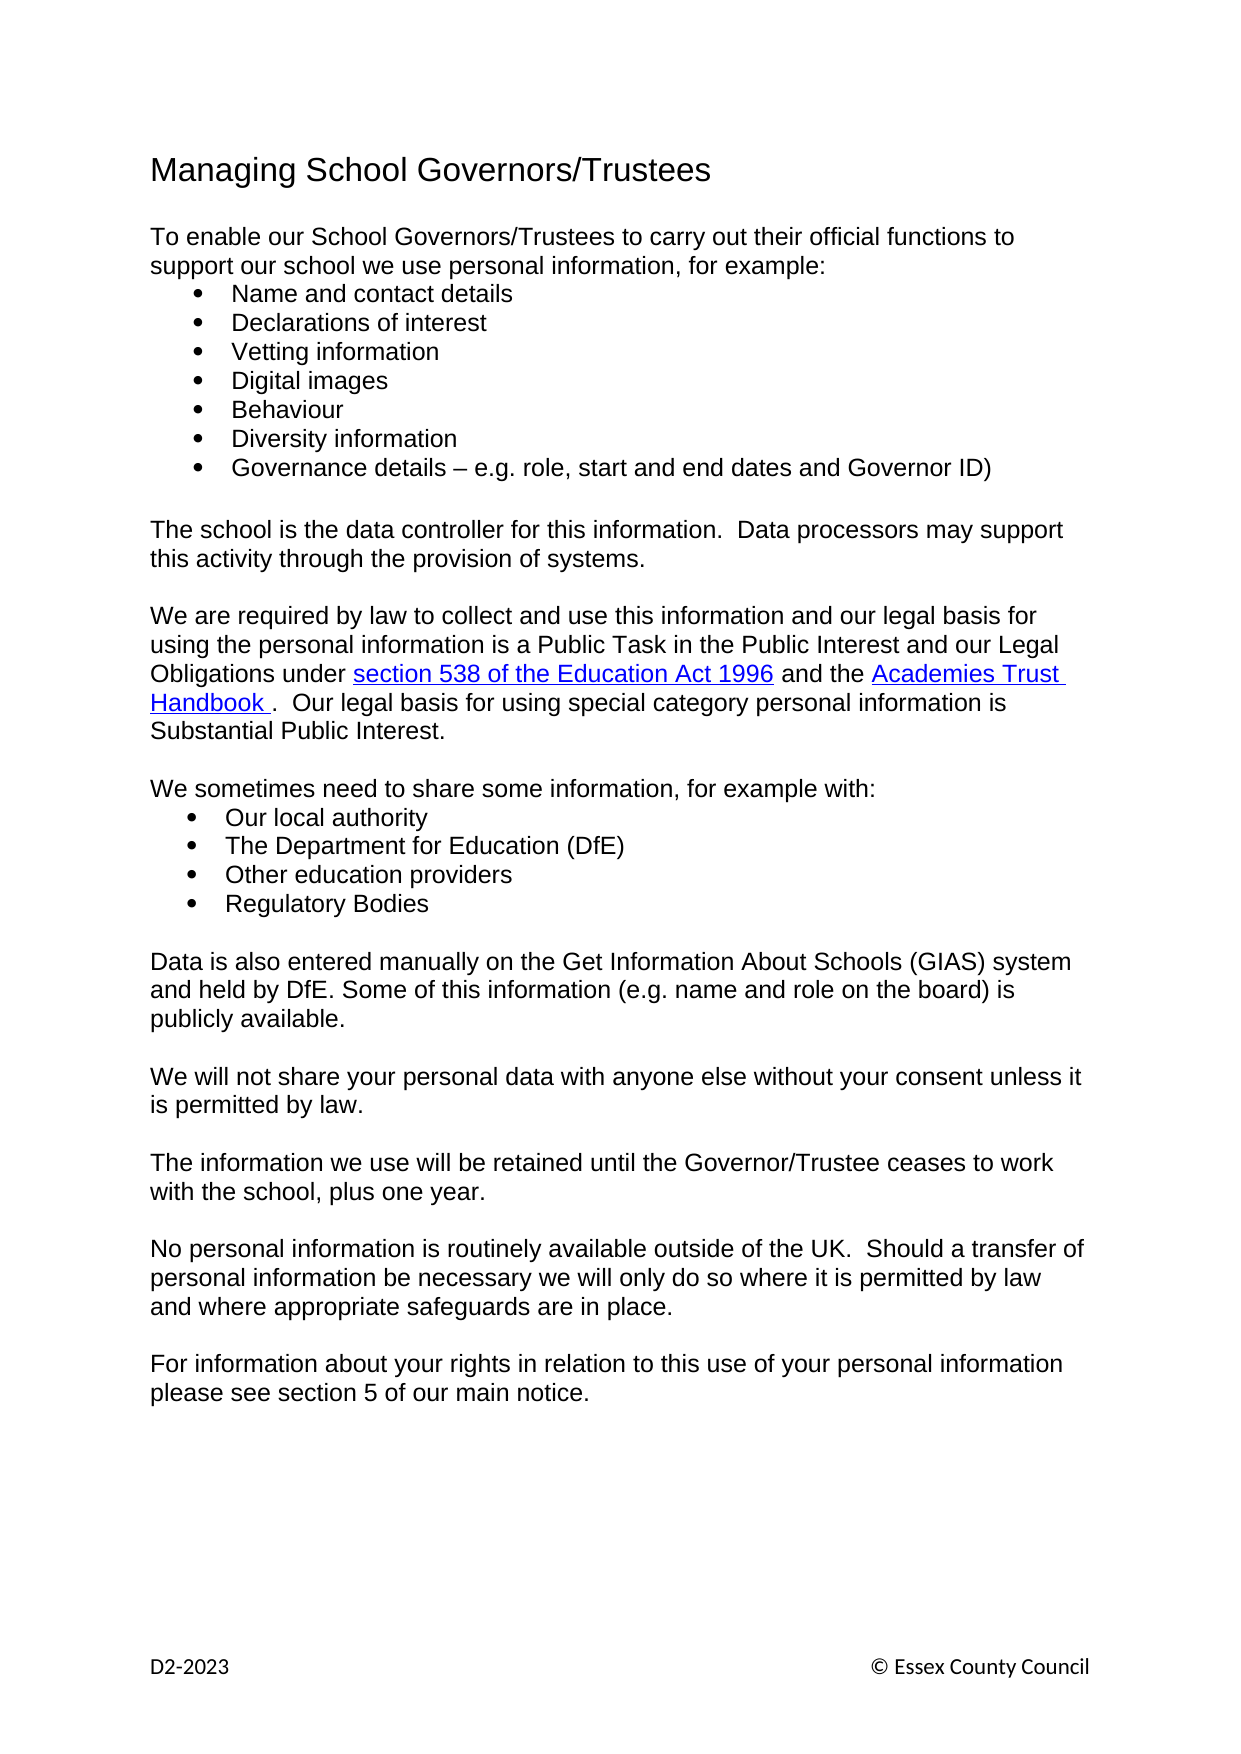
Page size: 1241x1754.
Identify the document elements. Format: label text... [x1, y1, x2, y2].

text Managing School Governors/Trustees [150, 150, 1090, 188]
text We are required by law to collect and use this information and our legal basis for using the personal information is a Public Task in the Public Interest and our Legal Obligations under section 538 of the Education Act 1996 and the Academies Trust Handbook . Our legal basis for using special category personal information is Substantial Public Interest. [150, 601, 1090, 745]
list Name and contact details [194, 279, 1090, 308]
text For information about your rights in relation to this use of your personal information please see section 5 of our main notice. [150, 1349, 1090, 1407]
list Our local authority [187, 802, 1090, 831]
list Diversity information [194, 424, 1090, 453]
list Behaviour [194, 395, 1090, 424]
list The Department for Education (DfE) [187, 831, 1090, 860]
text The information we use will be retained until the Governor/Trustee ceases to work with the school, plus one year. [150, 1148, 1090, 1205]
text We will not share your personal data with anyone else without your consent unless it is permitted by law. [150, 1062, 1090, 1119]
text The school is the data controller for this information. Data processors may support this activity through the provision of systems. [150, 515, 1090, 572]
list Vetting information [194, 337, 1090, 366]
list Declarations of interest [194, 308, 1090, 337]
list Other education providers [187, 860, 1090, 889]
list Governance details – e.g. role, start and end dates and Governor ID) [194, 453, 1090, 481]
text No personal information is routinely available outside of the UK. Should a transfer of personal information be necessary we will only do so where it is permitted by law and where appropriate safeguards are in place. [150, 1234, 1090, 1320]
text To enable our School Governors/Trustees to carry out their official functions to support our school we use personal information, for example: [150, 222, 1090, 279]
list Digital images [194, 366, 1090, 395]
text Data is also entered manually on the Get Information About Schools (GIAS) system and held by DfE. Some of this information (e.g. name and role on the board) is publicly available. [150, 947, 1090, 1033]
list Regulatory Bodies [187, 889, 1090, 918]
text We sometimes need to share some information, for example with: [150, 774, 1090, 802]
